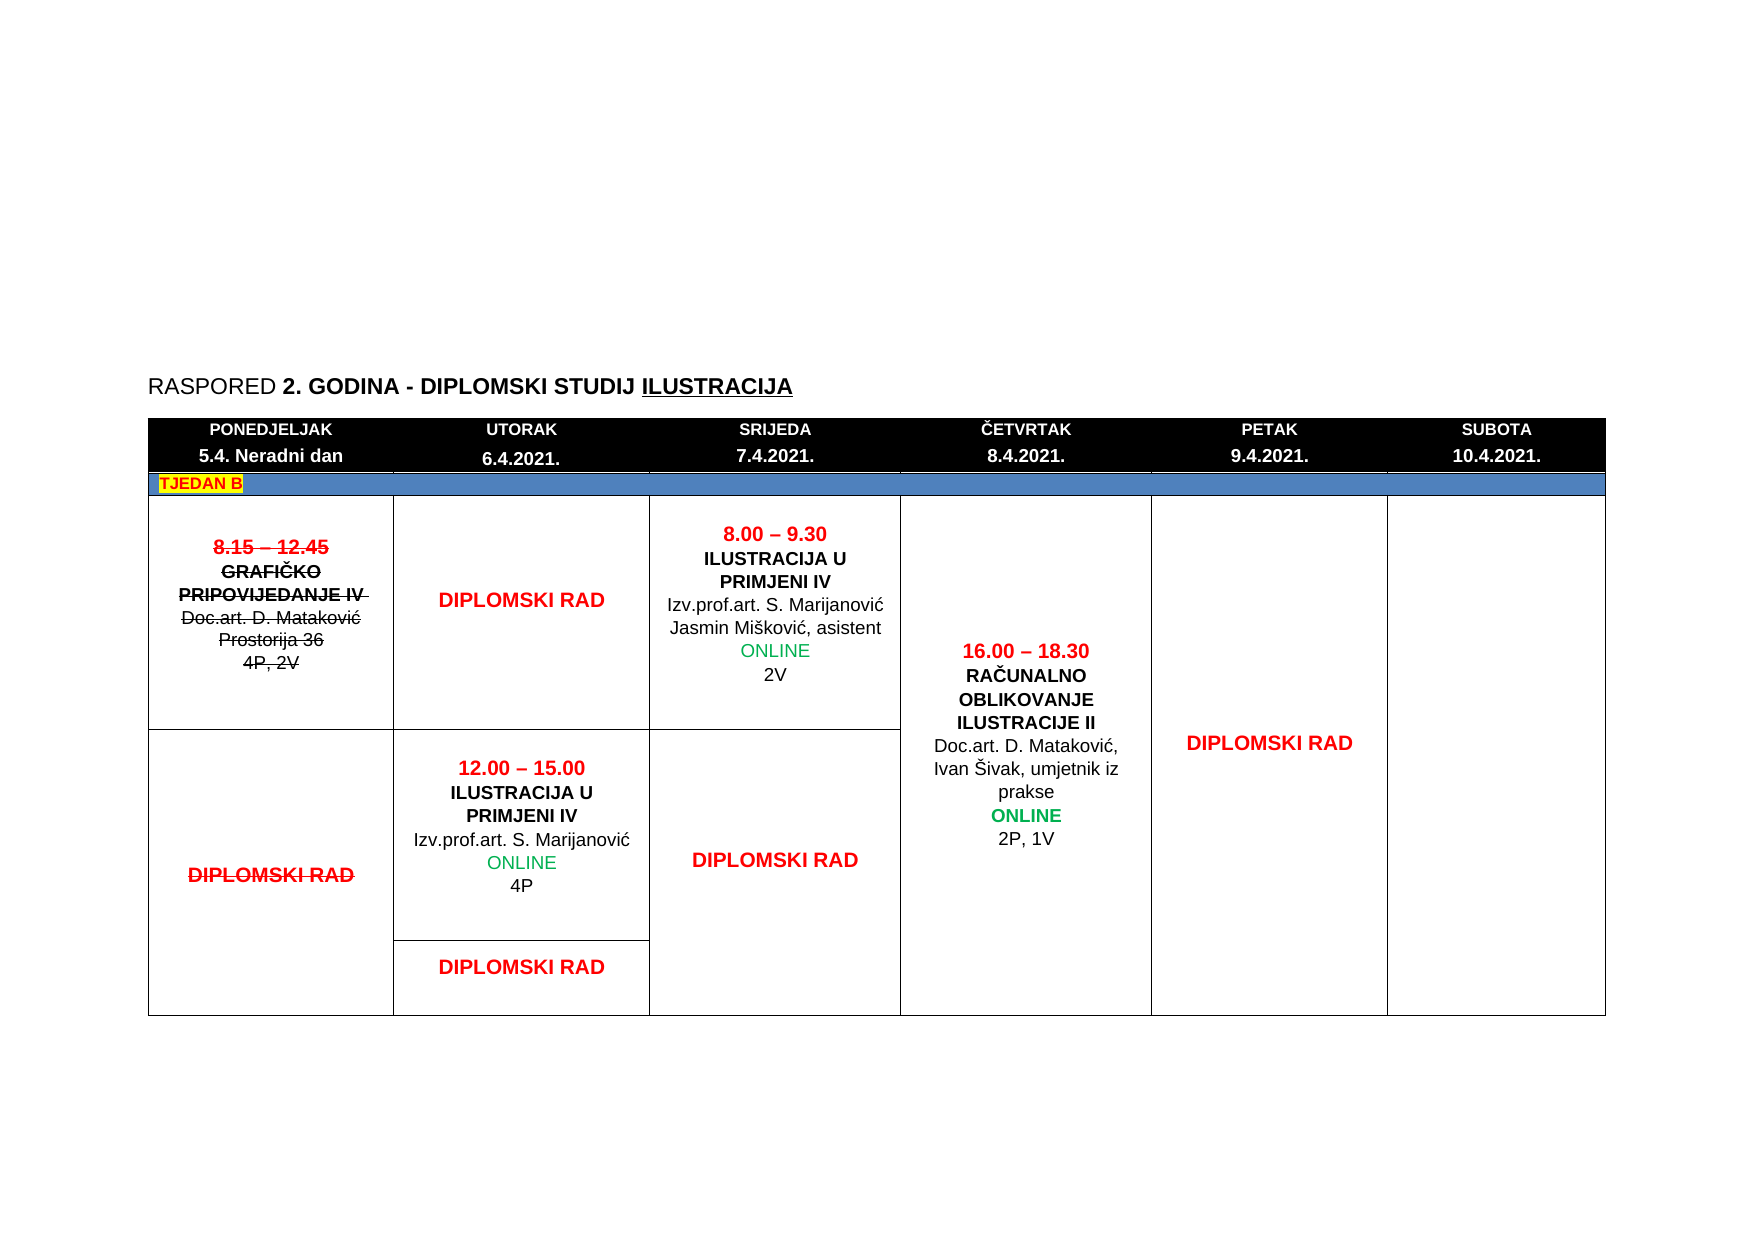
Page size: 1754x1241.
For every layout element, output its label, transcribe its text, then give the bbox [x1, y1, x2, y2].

table_header SRIJEDA [650, 419, 900, 441]
table_header UTORAK [394, 419, 649, 441]
table_cell 10.4.2021. [1388, 442, 1605, 472]
table_header ČETVRTAK [901, 419, 1151, 441]
table_cell 9.4.2021. [1152, 442, 1387, 472]
table_cell DIPLOMSKI RAD [650, 730, 900, 1015]
table_cell 16.00 – 18.30 RAČUNALNO OBLIKOVANJE ILUSTRACIJE II Doc.art. D. Mataković, Ivan Šivak, umjetnik iz prakse ONLINE 2P, 1V [901, 496, 1151, 1015]
table_cell 67. 6.4.2021. 11. [394, 442, 649, 472]
table_cell DIPLOMSKI RAD [394, 941, 649, 1015]
table_cell 8.4.2021. [901, 442, 1151, 472]
table_cell [1388, 496, 1605, 1015]
table_cell DIPLOMSKI RAD [149, 730, 393, 1015]
table_cell 12.00 – 15.00 ILUSTRACIJA U PRIMJENI IV Izv.prof.art. S. Marijanović ONLINE 4P [394, 730, 649, 939]
table_cell TJEDAN B [149, 474, 1605, 495]
table_header SUBOTA [1388, 419, 1605, 441]
text RASPORED 2. GODINA - DIPLOMSKI STUDIJ ILUSTRACIJA [148, 373, 1606, 399]
table_cell DIPLOMSKI RAD [394, 496, 649, 729]
table_header PONEDJELJAK [149, 419, 393, 441]
table_cell DIPLOMSKI RAD [1152, 496, 1387, 1015]
table_cell 7.4.2021. [650, 442, 900, 472]
table_cell 5.4. Neradni dan [149, 442, 393, 472]
table_cell 8.00 – 9.30 ILUSTRACIJA U PRIMJENI IV Izv.prof.art. S. Marijanović Jasmin Mišković, asistent ONLINE 2V [650, 496, 900, 729]
table_header PETAK [1152, 419, 1387, 441]
table_cell 8.15 – 12.45 GRAFIČKO PRIPOVIJEDANJE IV Doc.art. D. Mataković Prostorija 36 4P, 2V [149, 496, 393, 729]
